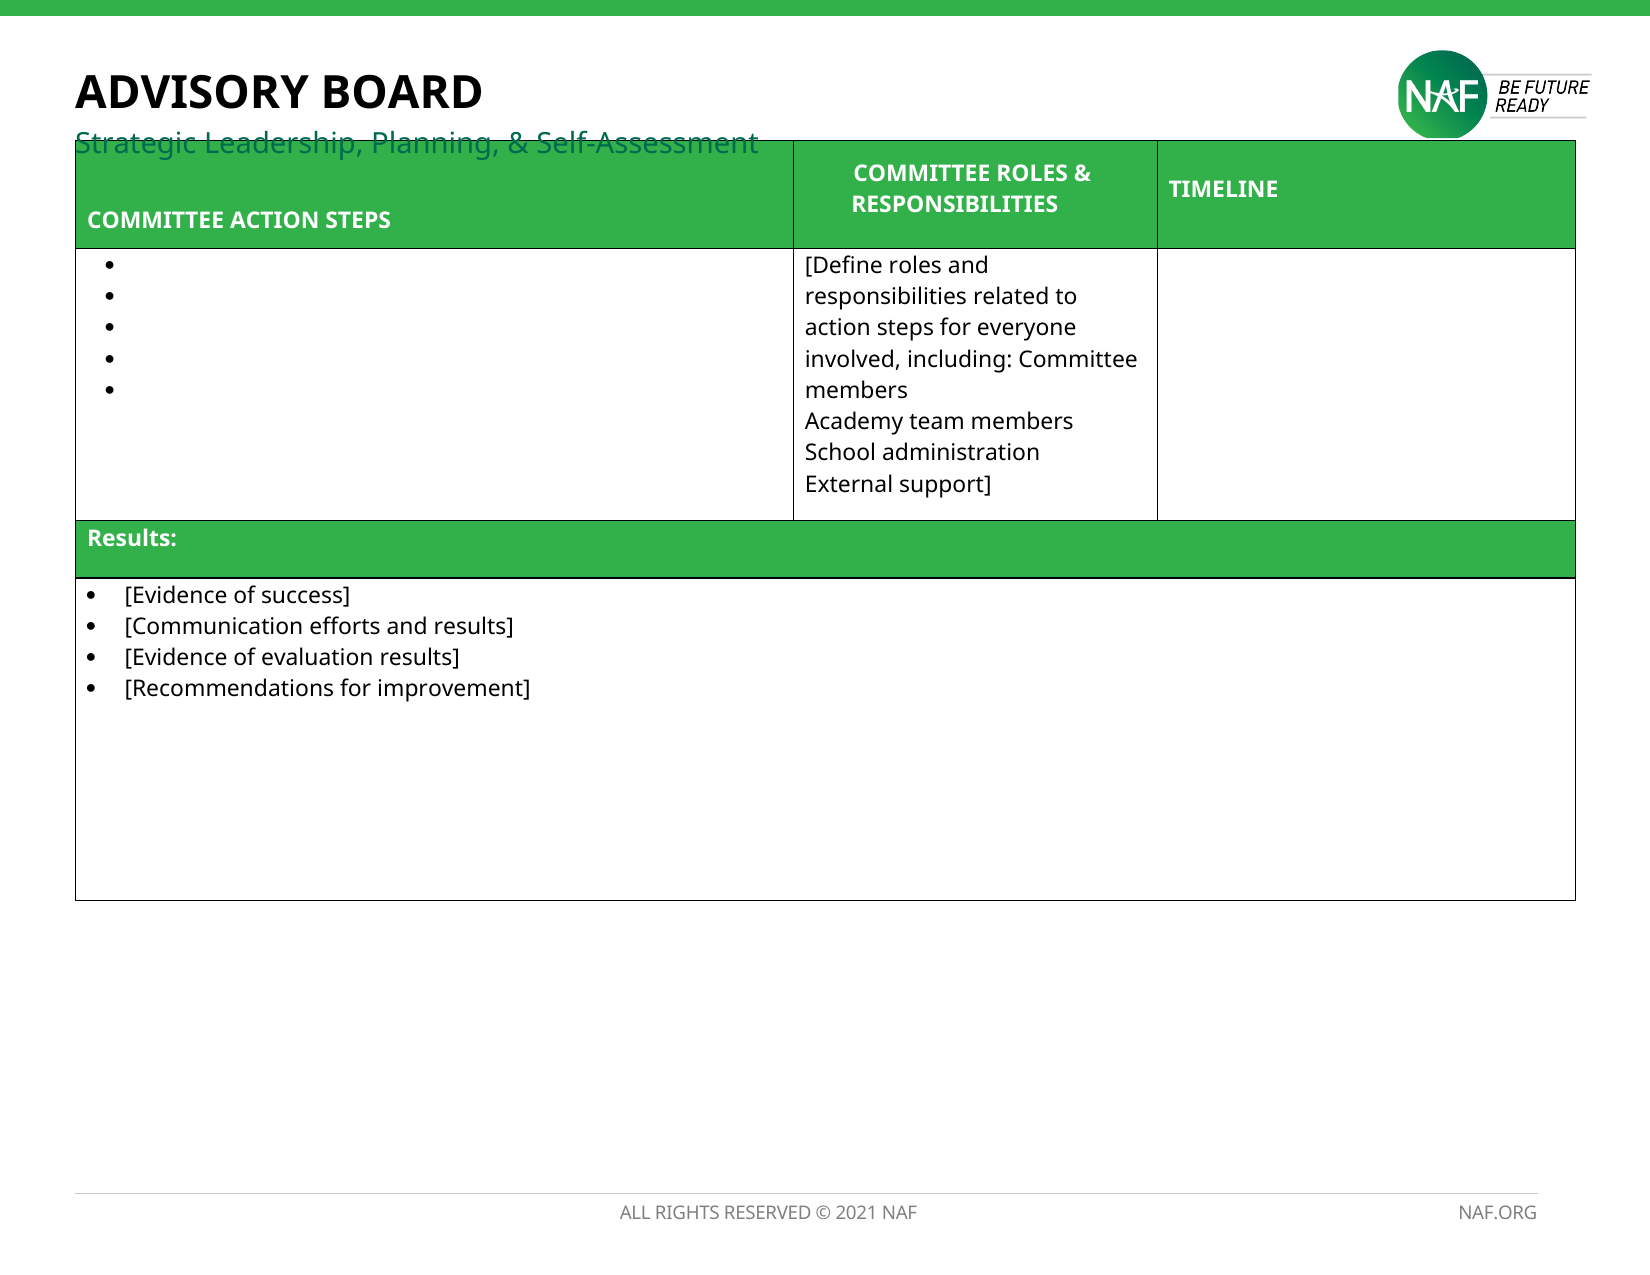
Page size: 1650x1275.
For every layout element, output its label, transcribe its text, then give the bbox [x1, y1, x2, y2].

table_cell [Define roles and responsibilities related to action steps for everyone involved, including: Committee members Academy team members School administration External support] [794, 249, 1157, 520]
table_cell COMMITTEE ROLES & RESPONSIBILITIES [794, 141, 1157, 248]
table_cell Results: [76, 521, 1575, 577]
table_cell TIMELINE [1158, 141, 1575, 248]
table_cell COMMITTEE ACTION STEPS [76, 141, 793, 248]
picture [1397, 50, 1592, 138]
table_cell [1158, 249, 1575, 520]
table_cell [76, 249, 793, 520]
table_cell [Evidence of success] [Communication efforts and results] [Evidence of evaluation results] [Recommendations for improvement] [76, 579, 1575, 900]
